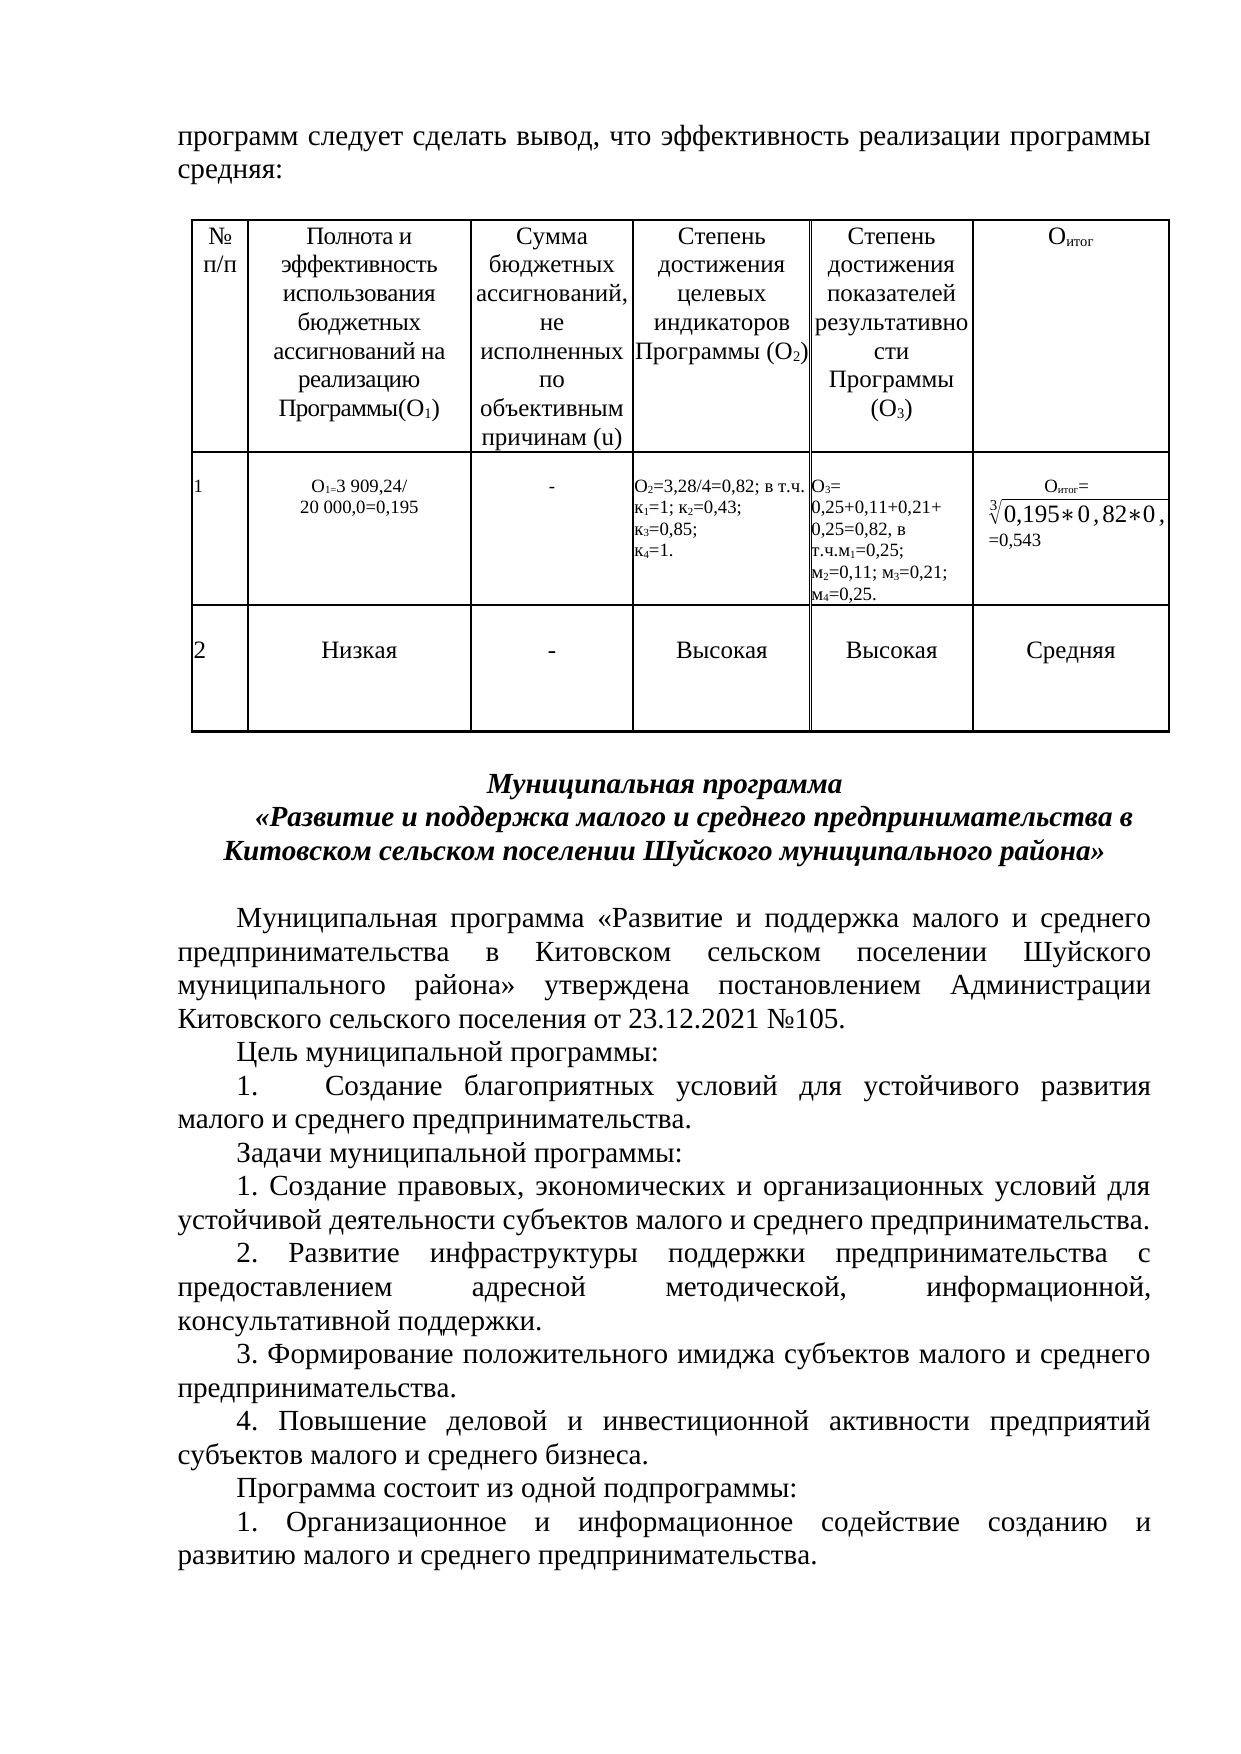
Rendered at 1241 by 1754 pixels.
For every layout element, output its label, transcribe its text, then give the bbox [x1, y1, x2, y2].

text Муниципальная программа «Развитие и поддержка малого и среднего предпринимательства в Китовском сельском поселении Шуйского муниципального района» утверждена постановлением Администрации Китовского сельского поселения от 23.12.2021 №105. [177, 900, 1152, 1034]
table_cell О2=3,28/4=0,82; в т.ч. к1=1; к2=0,43; к3=0,85; к4=1. [634, 453, 809, 604]
table_header Полнота и эффективность использования бюджетных ассигнований на реализацию Программы(О1) [249, 221, 470, 451]
text 3. Формирование положительного имиджа субъектов малого и среднего предпринимательства. [177, 1336, 1152, 1403]
table_cell Оитог= =0,543 [974, 453, 1168, 604]
table_cell Средняя [974, 606, 1168, 730]
table_header Сумма бюджетных ассигнований, не исполненных по объективным причинам (u) [472, 221, 632, 451]
table_cell - [472, 453, 632, 604]
text Цель муниципальной программы: [177, 1034, 1152, 1068]
table_cell Высокая [634, 606, 809, 730]
table_header Оитог [974, 221, 1168, 451]
table_header Степень достижения показателей результативности Программы (О3) [812, 221, 972, 451]
text 4. Повышение деловой и инвестиционной активности предприятий субъектов малого и среднего бизнеса. [177, 1403, 1152, 1470]
text 1. Создание правовых, экономических и организационных условий для устойчивой деятельности субъектов малого и среднего предпринимательства. [177, 1168, 1152, 1236]
table_cell О3= 0,25+0,11+0,21+ 0,25=0,82, в т.ч.м1=0,25; м2=0,11; м3=0,21; м4=0,25. [812, 453, 972, 604]
text 1. Создание благоприятных условий для устойчивого развития малого и среднего предпринимательства. [177, 1068, 1152, 1135]
text Задачи муниципальной программы: [177, 1135, 1152, 1168]
text Муниципальная программа [177, 766, 1152, 799]
text 2. Развитие инфраструктуры поддержки предпринимательства с предоставлением адресной методической, информационной, консультативной поддержки. [177, 1236, 1152, 1336]
text «Развитие и поддержка малого и среднего предпринимательства в Китовском сельском поселении Шуйского муниципального района» [177, 799, 1152, 867]
table_header № п/п [193, 221, 247, 451]
table_cell Высокая [812, 606, 972, 730]
text Программа состоит из одной подпрограммы: [177, 1470, 1152, 1504]
table_cell О1=3 909,24/ 20 000,0=0,195 [249, 453, 470, 604]
text 1. Организационное и информационное содействие созданию и развитию малого и среднего предпринимательства. [177, 1504, 1152, 1571]
table_cell - [472, 606, 632, 730]
table_cell 2 [193, 606, 247, 730]
table_header Степень достижения целевых индикаторов Программы (О2) [634, 221, 809, 451]
table_cell Низкая [249, 606, 470, 730]
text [177, 118, 1152, 185]
table_cell 1 [193, 453, 247, 604]
